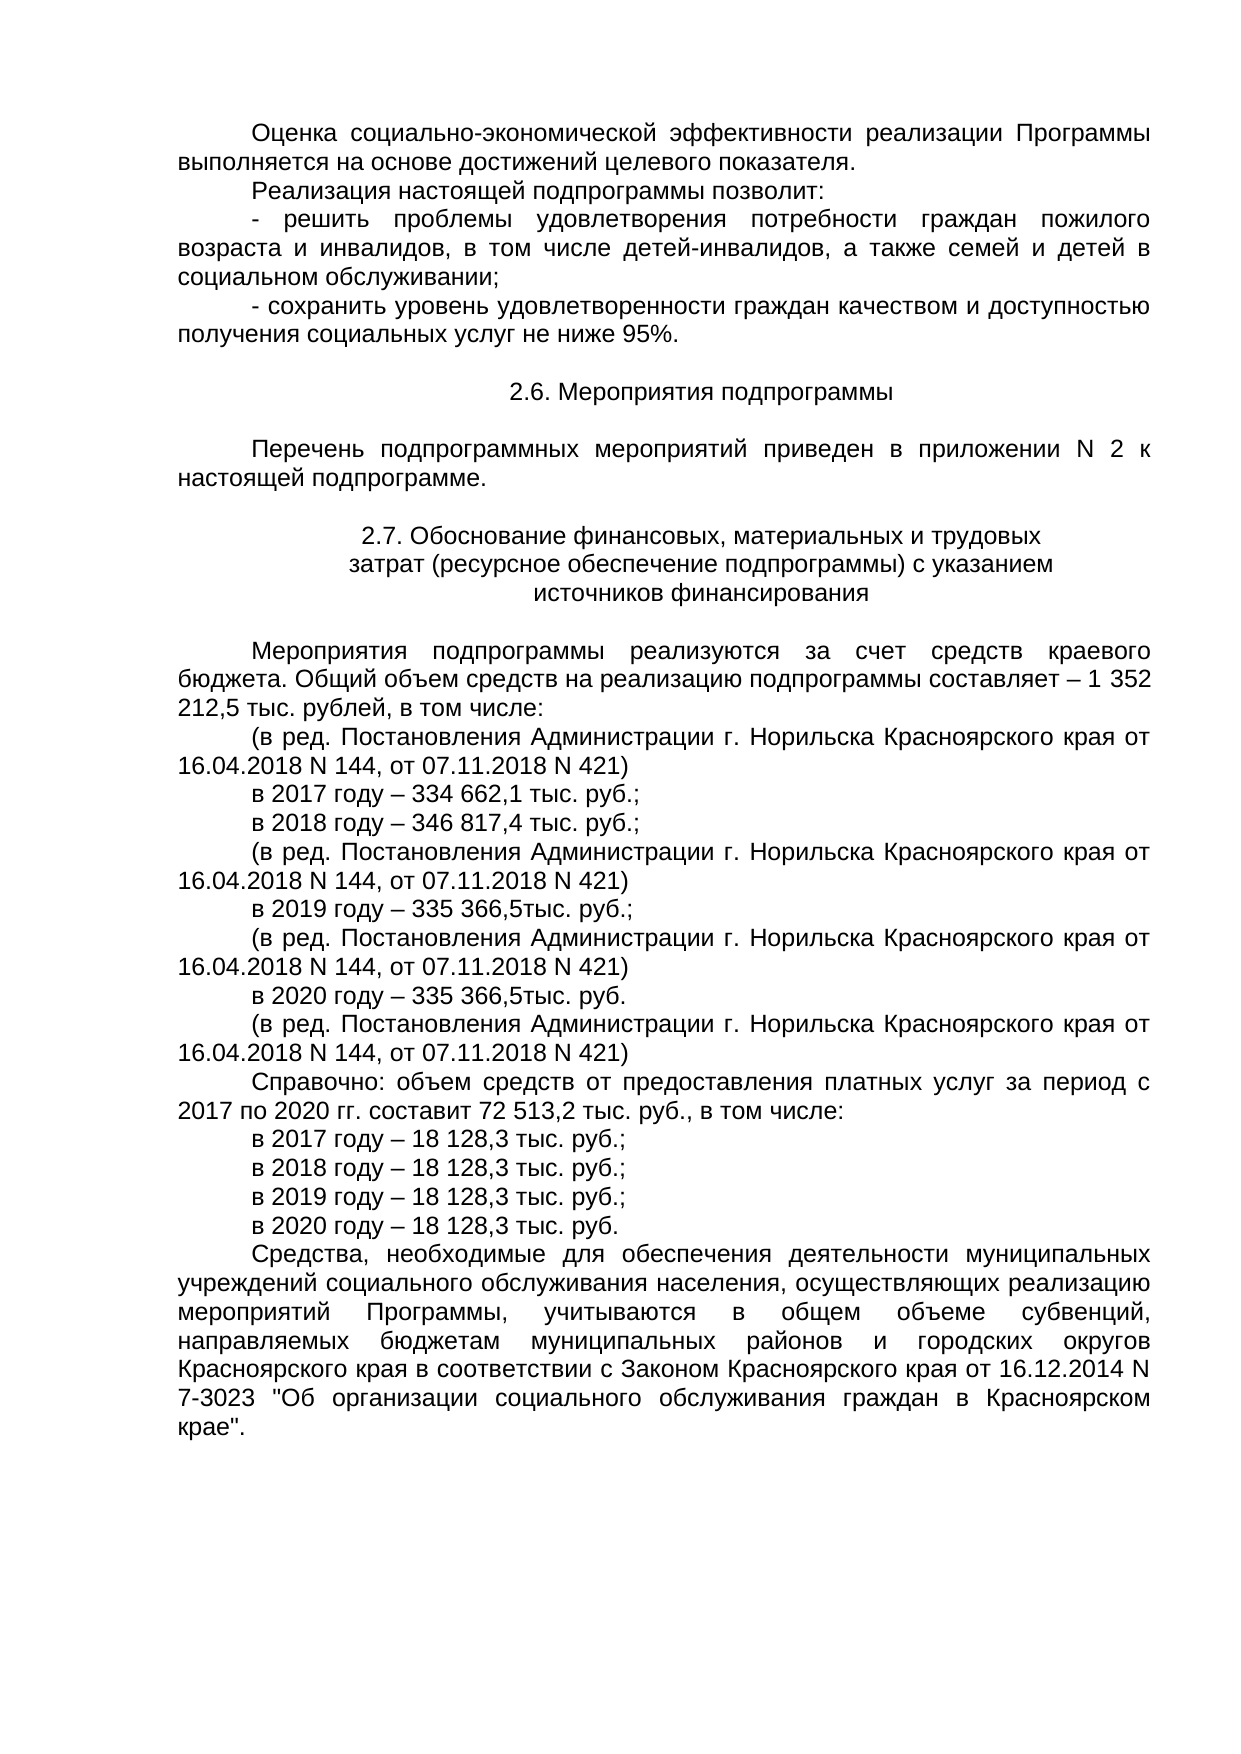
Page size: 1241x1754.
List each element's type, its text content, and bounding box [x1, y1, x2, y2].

text (в ред. Постановления Администрации г. Норильска Красноярского края от 16.04.2018 N 144, от 07.11.2018 N 421) [177, 1009, 1152, 1067]
text в 2019 году – 335 366,5тыс. руб.; [177, 894, 1152, 923]
text Мероприятия подпрограммы реализуются за счет средств краевого бюджета. Общий объем средств на реализацию подпрограммы составляет – 1 352 212,5 тыс. рублей, в том числе: [177, 636, 1152, 722]
text - сохранить уровень удовлетворенности граждан качеством и доступностью получения социальных услуг не ниже 95%. [177, 291, 1152, 348]
text (в ред. Постановления Администрации г. Норильска Красноярского края от 16.04.2018 N 144, от 07.11.2018 N 421) [177, 837, 1152, 894]
text затрат (ресурсное обеспечение подпрограммы) с указанием [177, 549, 1152, 578]
text Перечень подпрограммных мероприятий приведен в приложении N 2 к настоящей подпрограмме. [177, 434, 1152, 492]
text в 2019 году – 18 128,3 тыс. руб.; [177, 1182, 1152, 1211]
text Справочно: объем средств от предоставления платных услуг за период с 2017 по 2020 гг. составит 72 513,2 тыс. руб., в том числе: [177, 1067, 1152, 1124]
text в 2018 году – 346 817,4 тыс. руб.; [177, 808, 1152, 837]
text в 2020 году – 18 128,3 тыс. руб. [177, 1211, 1152, 1239]
text в 2018 году – 18 128,3 тыс. руб.; [177, 1153, 1152, 1182]
text Реализация настоящей подпрограммы позволит: [177, 176, 1152, 204]
text в 2017 году – 18 128,3 тыс. руб.; [177, 1124, 1152, 1153]
text Средства, необходимые для обеспечения деятельности муниципальных учреждений социального обслуживания населения, осуществляющих реализацию мероприятий Программы, учитываются в общем объеме субвенций, направляемых бюджетам муниципальных районов и городских округов Красноярского края в соответствии с Законом Красноярского края от 16.12.2014 N 7-3023 "Об организации социального обслуживания граждан в Красноярском крае". [177, 1239, 1152, 1441]
text в 2017 году – 334 662,1 тыс. руб.; [177, 779, 1152, 808]
text (в ред. Постановления Администрации г. Норильска Красноярского края от 16.04.2018 N 144, от 07.11.2018 N 421) [177, 722, 1152, 779]
text источников финансирования [177, 578, 1152, 607]
text в 2020 году – 335 366,5тыс. руб. [177, 981, 1152, 1009]
text - решить проблемы удовлетворения потребности граждан пожилого возраста и инвалидов, в том числе детей-инвалидов, а также семей и детей в социальном обслуживании; [177, 204, 1152, 291]
text 2.6. Мероприятия подпрограммы [177, 377, 1152, 406]
text (в ред. Постановления Администрации г. Норильска Красноярского края от 16.04.2018 N 144, от 07.11.2018 N 421) [177, 923, 1152, 981]
text Оценка социально-экономической эффективности реализации Программы выполняется на основе достижений целевого показателя. [177, 118, 1152, 176]
text 2.7. Обоснование финансовых, материальных и трудовых [177, 521, 1152, 549]
